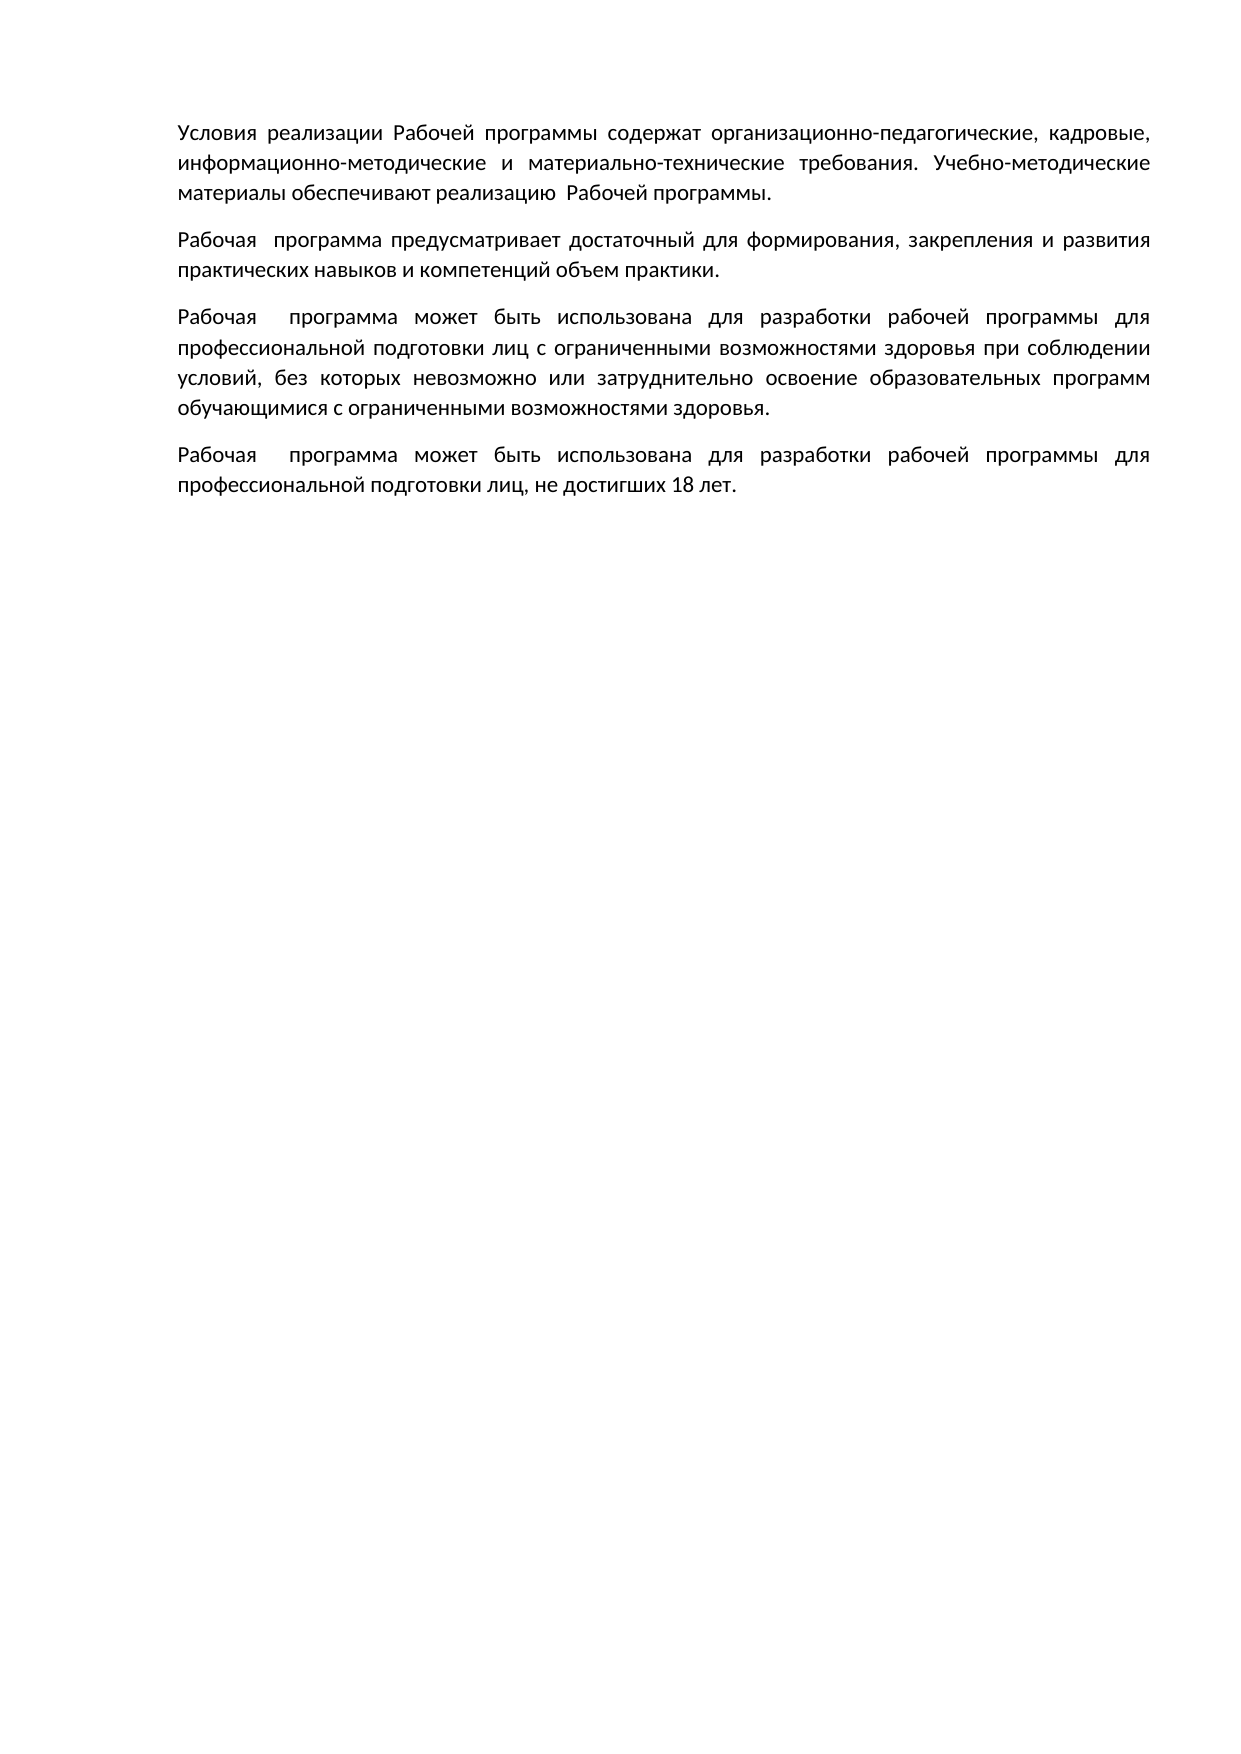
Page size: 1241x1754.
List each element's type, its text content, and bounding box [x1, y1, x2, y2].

text Условия реализации Рабочей программы содержат организационно-педагогические, кадровые, информационно-методические и материально-технические требования. Учебно-методические материалы обеспечивают реализацию Рабочей программы. [177, 118, 1152, 207]
text Рабочая программа предусматривает достаточный для формирования, закрепления и развития практических навыков и компетенций объем практики. [177, 225, 1152, 284]
text Рабочая программа может быть использована для разработки рабочей программы для профессиональной подготовки лиц, не достигших 18 лет. [177, 440, 1152, 498]
text Рабочая программа может быть использована для разработки рабочей программы для профессиональной подготовки лиц с ограниченными возможностями здоровья при соблюдении условий, без которых невозможно или затруднительно освоение образовательных программ обучающимися с ограниченными возможностями здоровья. [177, 302, 1152, 421]
